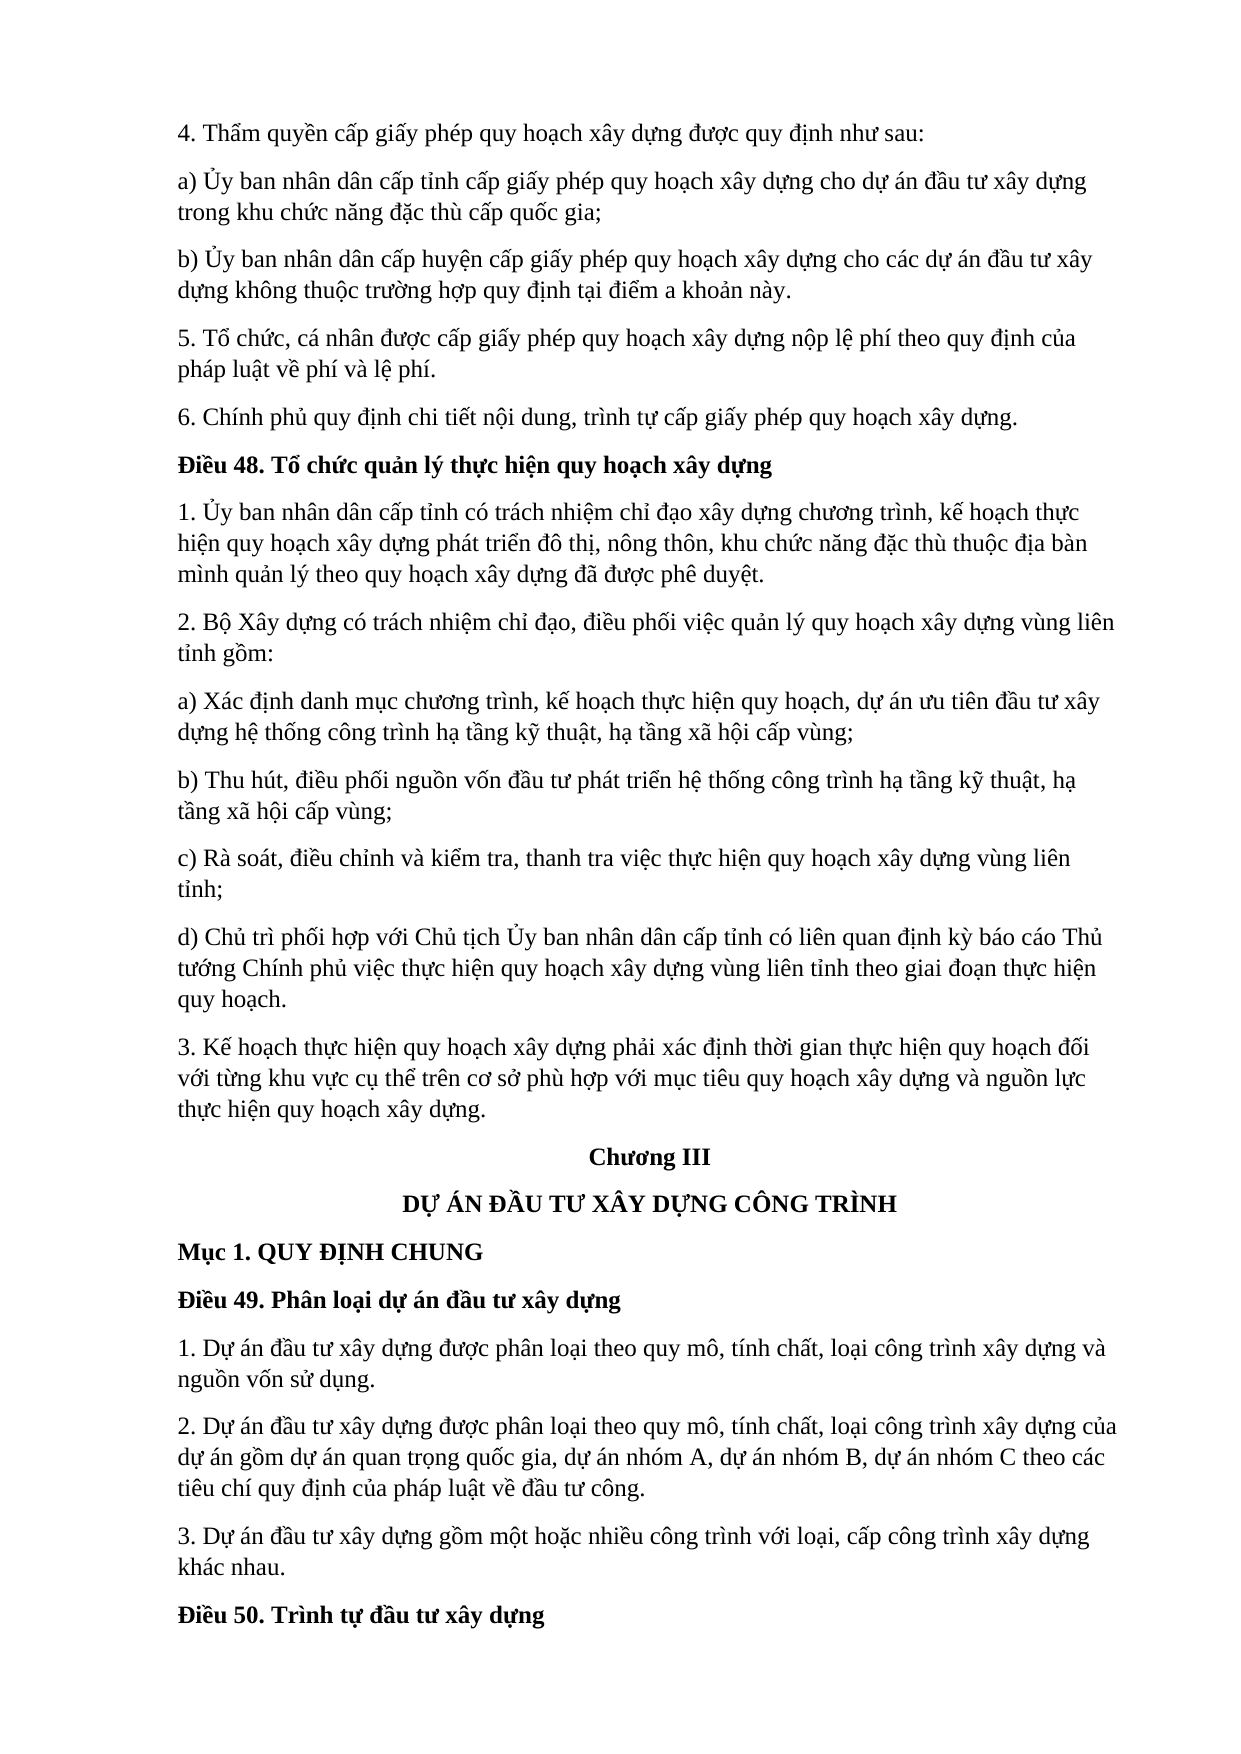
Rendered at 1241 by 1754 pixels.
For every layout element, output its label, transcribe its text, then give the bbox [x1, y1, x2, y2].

text b) Thu hút, điều phối nguồn vốn đầu tư phát triển hệ thống công trình hạ tầng kỹ thuật, hạ tầng xã hội cấp vùng; [177, 765, 1122, 824]
text c) Rà soát, điều chỉnh và kiểm tra, thanh tra việc thực hiện quy hoạch xây dựng vùng liên tỉnh; [177, 843, 1122, 903]
text a) Ủy ban nhân dân cấp tỉnh cấp giấy phép quy hoạch xây dựng cho dự án đầu tư xây dựng trong khu chức năng đặc thù cấp quốc gia; [177, 166, 1122, 226]
text 3. Dự án đầu tư xây dựng gồm một hoặc nhiều công trình với loại, cấp công trình xây dựng khác nhau. [177, 1521, 1122, 1581]
text d) Chủ trì phối hợp với Chủ tịch Ủy ban nhân dân cấp tỉnh có liên quan định kỳ báo cáo Thủ tướng Chính phủ việc thực hiện quy hoạch xây dựng vùng liên tỉnh theo giai đoạn thực hiện quy hoạch. [177, 922, 1122, 1013]
text a) Xác định danh mục chương trình, kế hoạch thực hiện quy hoạch, dự án ưu tiên đầu tư xây dựng hệ thống công trình hạ tầng kỹ thuật, hạ tầng xã hội cấp vùng; [177, 686, 1122, 746]
text 1. Dự án đầu tư xây dựng được phân loại theo quy mô, tính chất, loại công trình xây dựng và nguồn vốn sử dụng. [177, 1333, 1122, 1392]
text 2. Bộ Xây dựng có trách nhiệm chỉ đạo, điều phối việc quản lý quy hoạch xây dựng vùng liên tỉnh gồm: [177, 607, 1122, 667]
text Mục 1. QUY ĐỊNH CHUNG [177, 1237, 1122, 1266]
text DỰ ÁN ĐẦU TƯ XÂY DỰNG CÔNG TRÌNH [177, 1189, 1122, 1218]
text 3. Kế hoạch thực hiện quy hoạch xây dựng phải xác định thời gian thực hiện quy hoạch đối với từng khu vực cụ thể trên cơ sở phù hợp với mục tiêu quy hoạch xây dựng và nguồn lực thực hiện quy hoạch xây dựng. [177, 1032, 1122, 1123]
text Chương III [177, 1142, 1122, 1171]
text Điều 50. Trình tự đầu tư xây dựng [177, 1600, 1122, 1629]
text 6. Chính phủ quy định chi tiết nội dung, trình tự cấp giấy phép quy hoạch xây dựng. [177, 402, 1122, 431]
text Điều 48. Tổ chức quản lý thực hiện quy hoạch xây dựng [177, 450, 1122, 478]
text b) Ủy ban nhân dân cấp huyện cấp giấy phép quy hoạch xây dựng cho các dự án đầu tư xây dựng không thuộc trường hợp quy định tại điểm a khoản này. [177, 244, 1122, 304]
text 4. Thẩm quyền cấp giấy phép quy hoạch xây dựng được quy định như sau: [177, 118, 1122, 147]
text 1. Ủy ban nhân dân cấp tỉnh có trách nhiệm chỉ đạo xây dựng chương trình, kế hoạch thực hiện quy hoạch xây dựng phát triển đô thị, nông thôn, khu chức năng đặc thù thuộc địa bàn mình quản lý theo quy hoạch xây dựng đã được phê duyệt. [177, 497, 1122, 588]
text 5. Tổ chức, cá nhân được cấp giấy phép quy hoạch xây dựng nộp lệ phí theo quy định của pháp luật về phí và lệ phí. [177, 323, 1122, 383]
text 2. Dự án đầu tư xây dựng được phân loại theo quy mô, tính chất, loại công trình xây dựng của dự án gồm dự án quan trọng quốc gia, dự án nhóm A, dự án nhóm B, dự án nhóm C theo các tiêu chí quy định của pháp luật về đầu tư công. [177, 1411, 1122, 1502]
text Điều 49. Phân loại dự án đầu tư xây dựng [177, 1285, 1122, 1314]
